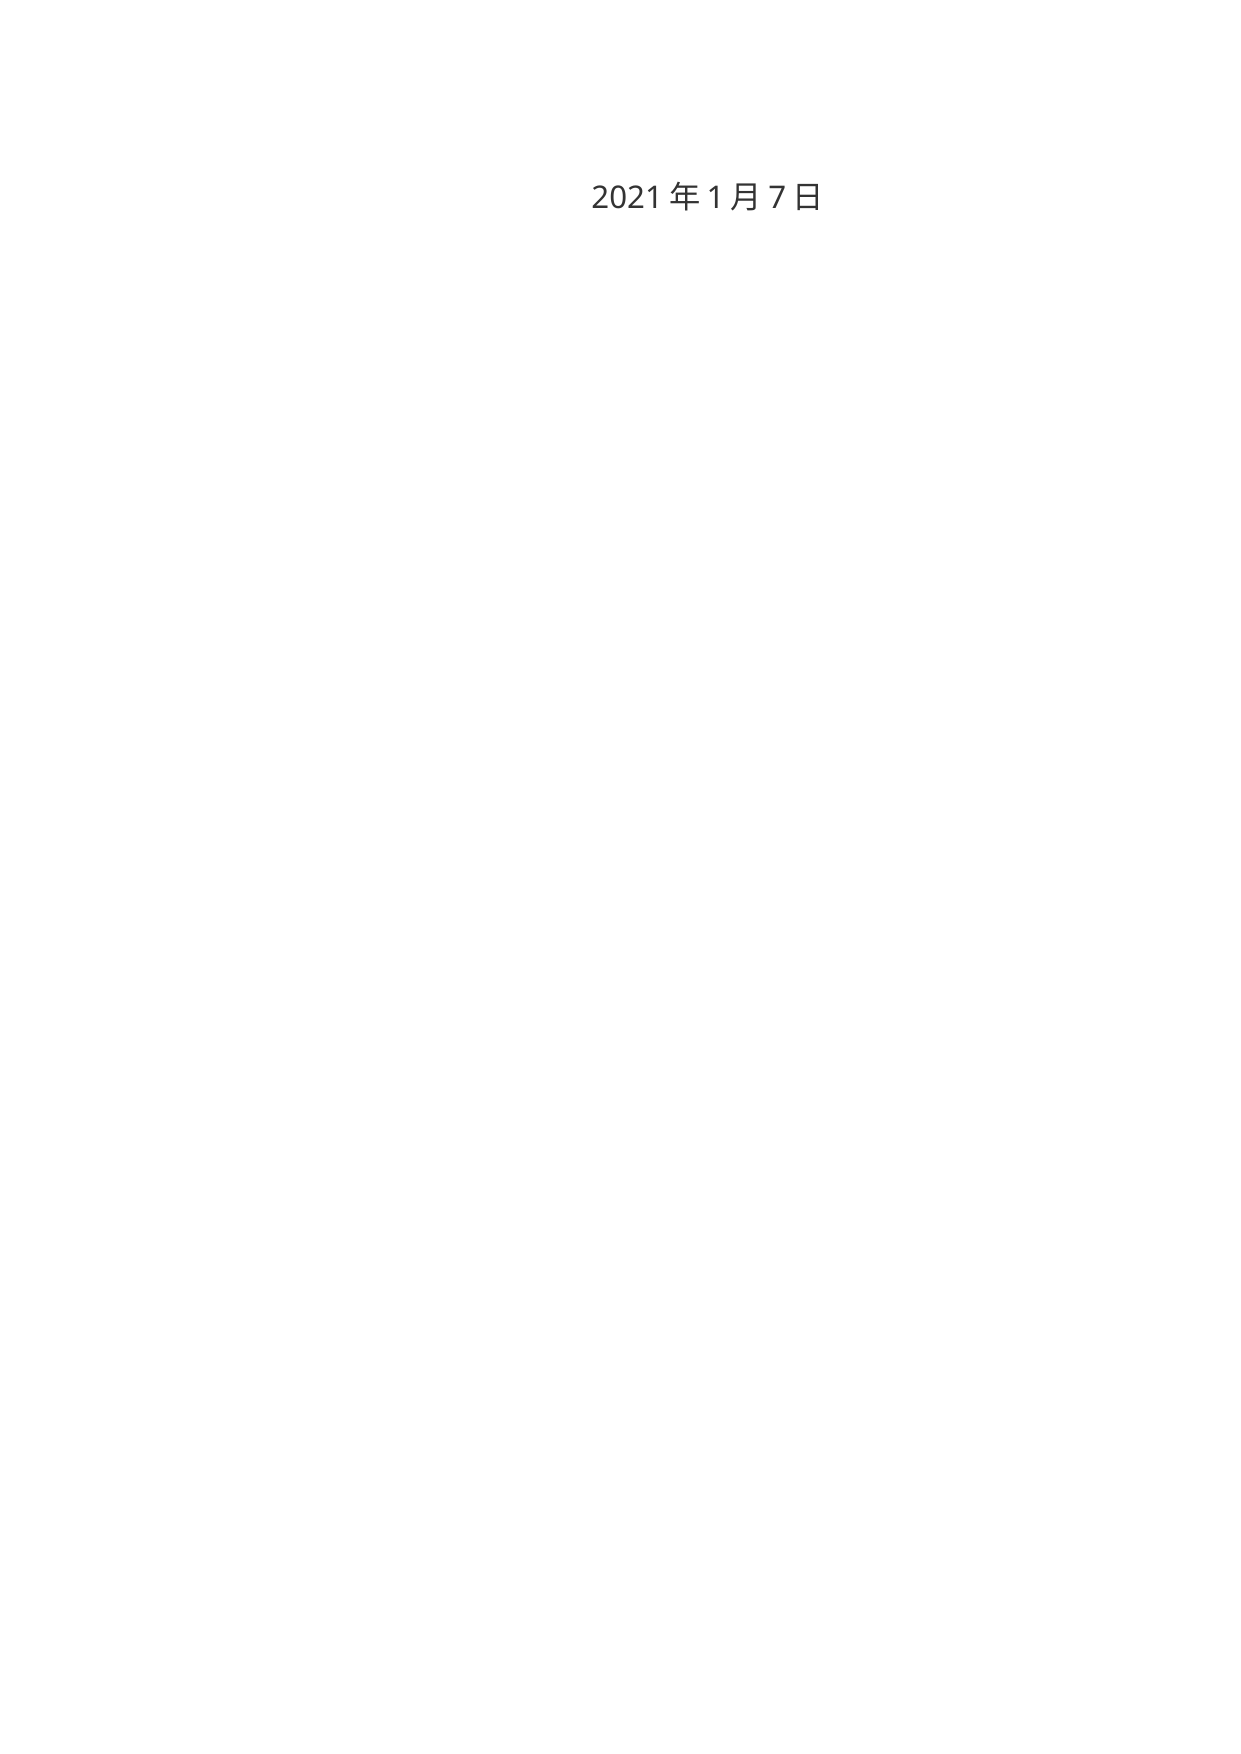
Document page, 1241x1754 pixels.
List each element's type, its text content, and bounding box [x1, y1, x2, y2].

text 2021年1月7日 [187, 162, 1053, 227]
